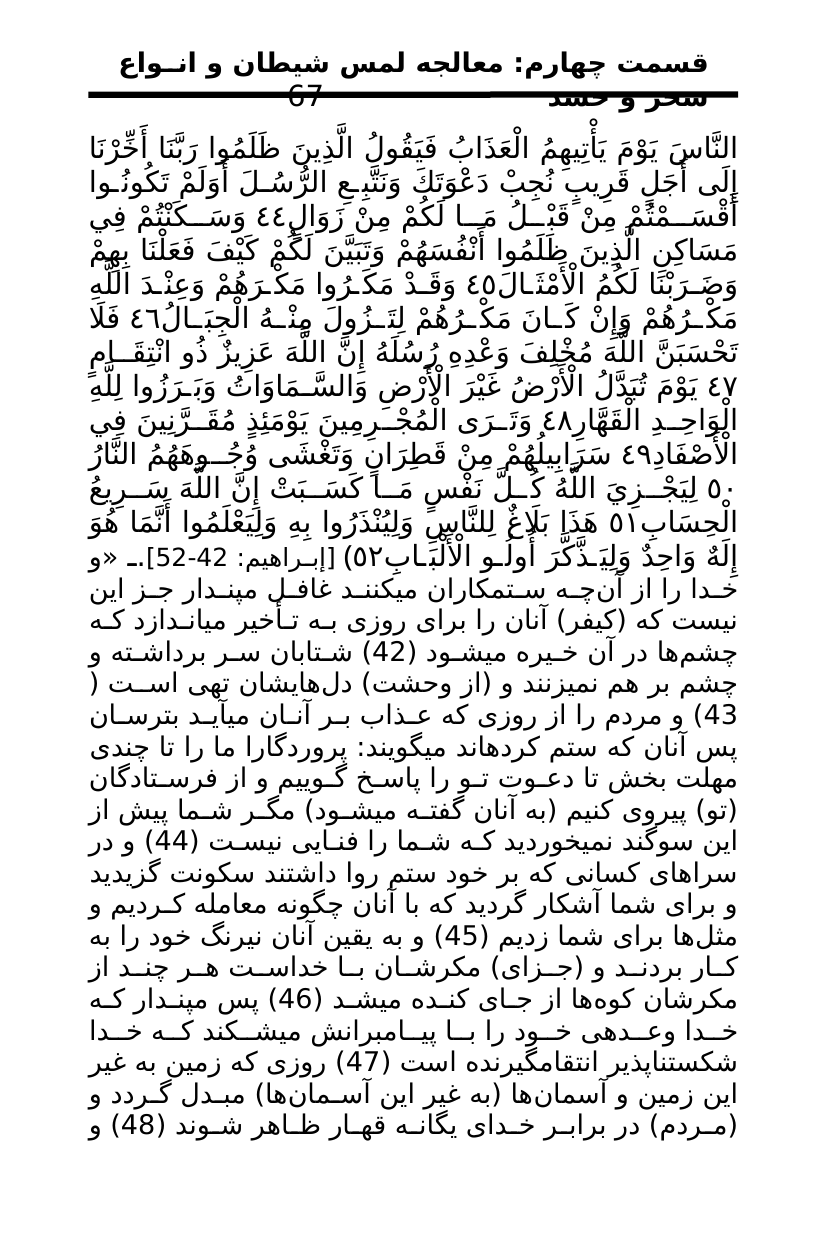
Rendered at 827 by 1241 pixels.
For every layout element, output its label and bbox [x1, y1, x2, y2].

text [89, 132, 738, 1141]
